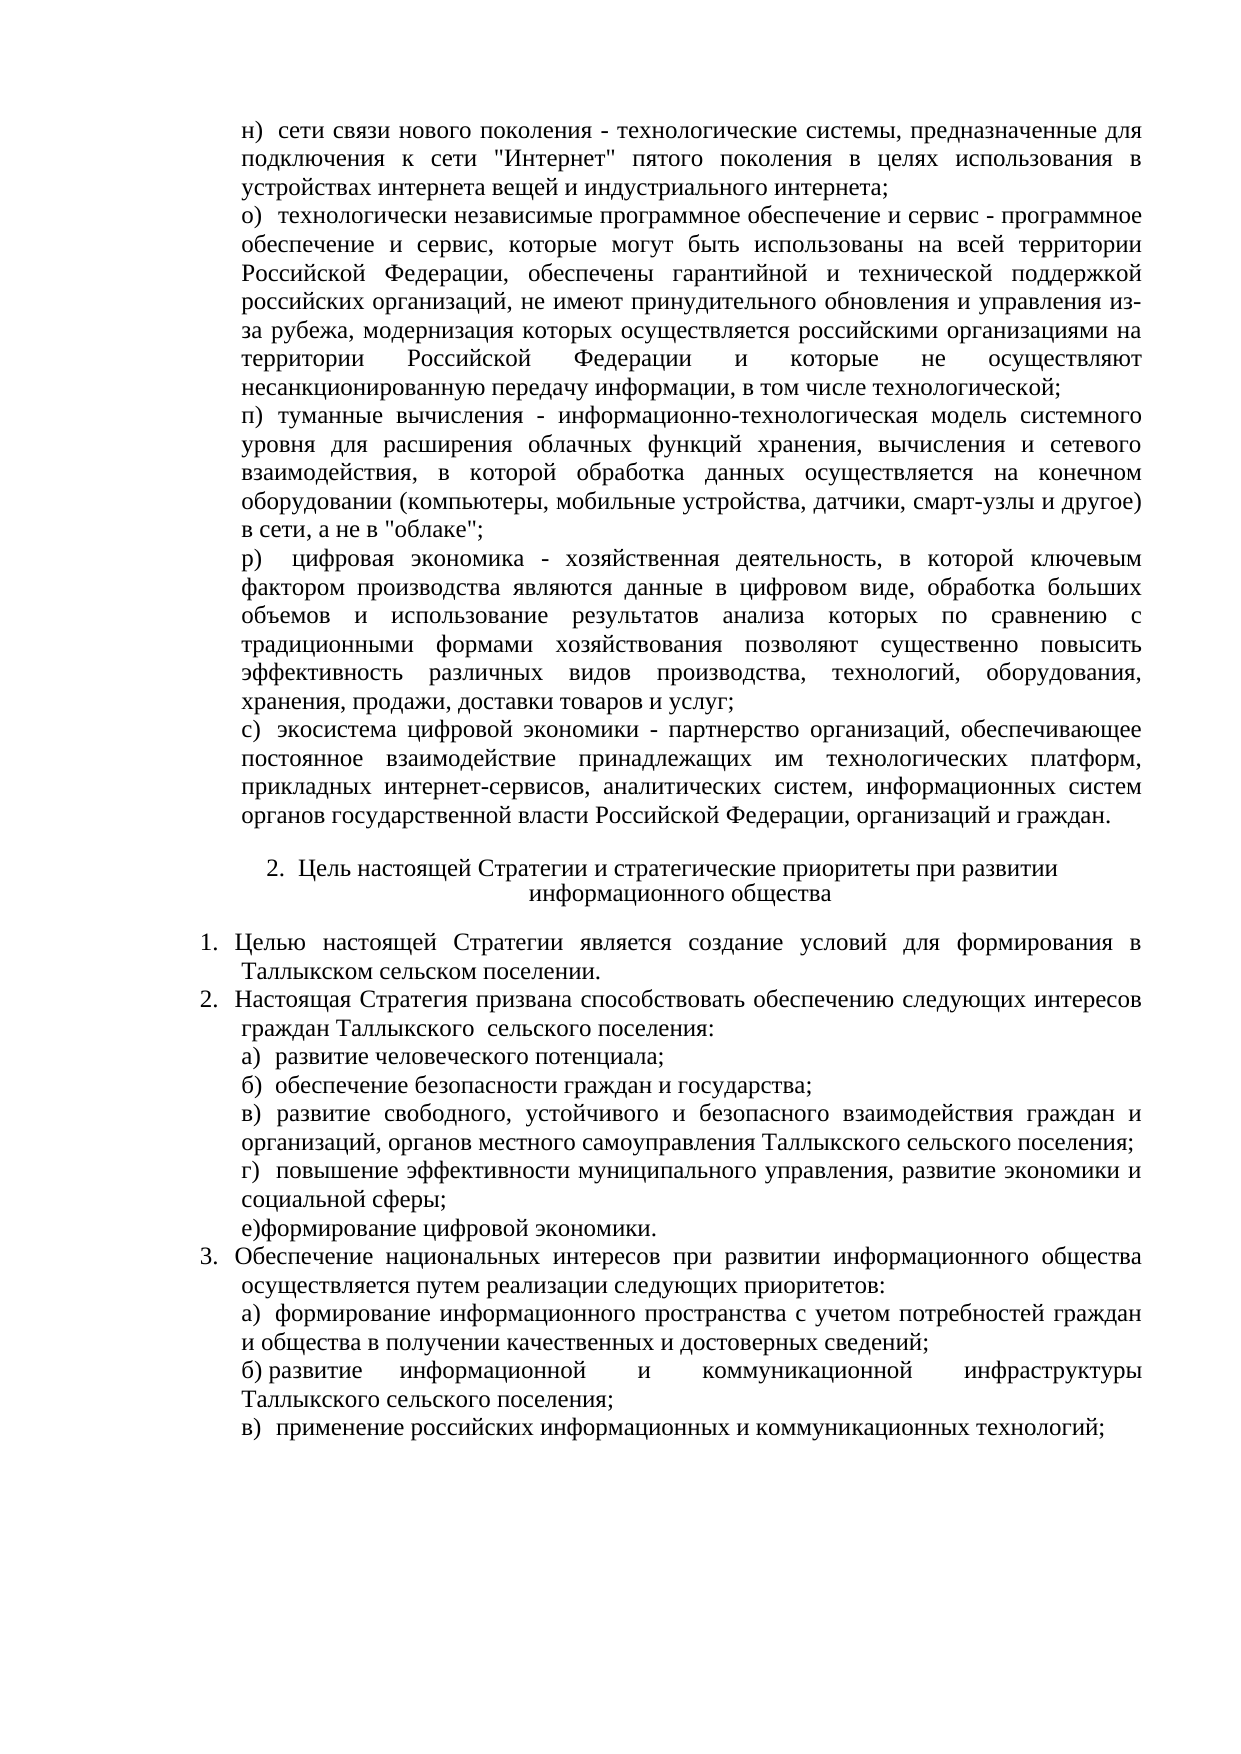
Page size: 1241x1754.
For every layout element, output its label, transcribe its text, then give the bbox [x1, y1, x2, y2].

text с) экосистема цифровой экономики - партнерство организаций, обеспечивающее постоянное взаимодействие принадлежащих им технологических платформ, прикладных интернет-сервисов, аналитических систем, информационных систем органов государственной власти Российской Федерации, организаций и граждан. [241, 715, 1143, 829]
list Целью настоящей Стратегии является создание условий для формирования в Таллыкском сельском поселении. [199, 928, 1143, 985]
list Обеспечение национальных интересов при развитии информационного общества осуществляется путем реализации следующих приоритетов: [199, 1242, 1143, 1299]
list Цель настоящей Стратегии и стратегические приоритеты при развитии [266, 857, 1143, 882]
text в) развитие свободного, устойчивого и безопасного взаимодействия граждан и организаций, органов местного самоуправления Таллыкского сельского поселения; [241, 1099, 1143, 1156]
list Настоящая Стратегия призвана способствовать обеспечению следующих интересов граждан Таллыкского сельского поселения: [199, 985, 1143, 1042]
text информационного общества [529, 882, 1143, 907]
text о) технологически независимые программное обеспечение и сервис - программное обеспечение и сервис, которые могут быть использованы на всей территории Российской Федерации, обеспечены гарантийной и технической поддержкой российских организаций, не имеют принудительного обновления и управления из- за рубежа, модернизация которых осуществляется российскими организациями на территории Российской Федерации и которые не осуществляют несанкционированную передачу информации, в том числе технологической; [241, 201, 1143, 401]
text б) обеспечение безопасности граждан и государства; [241, 1070, 1143, 1099]
text г) повышение эффективности муниципального управления, развитие экономики и социальной сферы; [241, 1156, 1143, 1213]
text б) развитие информационной и коммуникационной инфраструктуры Таллыкского сельского поселения; [241, 1356, 1143, 1413]
text а) формирование информационного пространства с учетом потребностей граждан и общества в получении качественных и достоверных сведений; [241, 1299, 1143, 1356]
text в) применение российских информационных и коммуникационных технологий; [241, 1413, 1143, 1441]
text р) цифровая экономика - хозяйственная деятельность, в которой ключевым фактором производства являются данные в цифровом виде, обработка больших объемов и использование результатов анализа которых по сравнению с традиционными формами хозяйствования позволяют существенно повысить эффективность различных видов производства, технологий, оборудования, хранения, продажи, доставки товаров и услуг; [241, 543, 1143, 715]
text н) сети связи нового поколения - технологические системы, предназначенные для подключения к сети "Интернет" пятого поколения в целях использования в устройствах интернета вещей и индустриального интернета; [241, 115, 1143, 201]
text п) туманные вычисления - информационно-технологическая модель системного уровня для расширения облачных функций хранения, вычисления и сетевого взаимодействия, в которой обработка данных осуществляется на конечном оборудовании (компьютеры, мобильные устройства, датчики, смарт-узлы и другое) в сети, а не в "облаке"; [241, 401, 1143, 543]
text е)формирование цифровой экономики. [241, 1213, 1143, 1242]
text а) развитие человеческого потенциала; [241, 1042, 1143, 1070]
